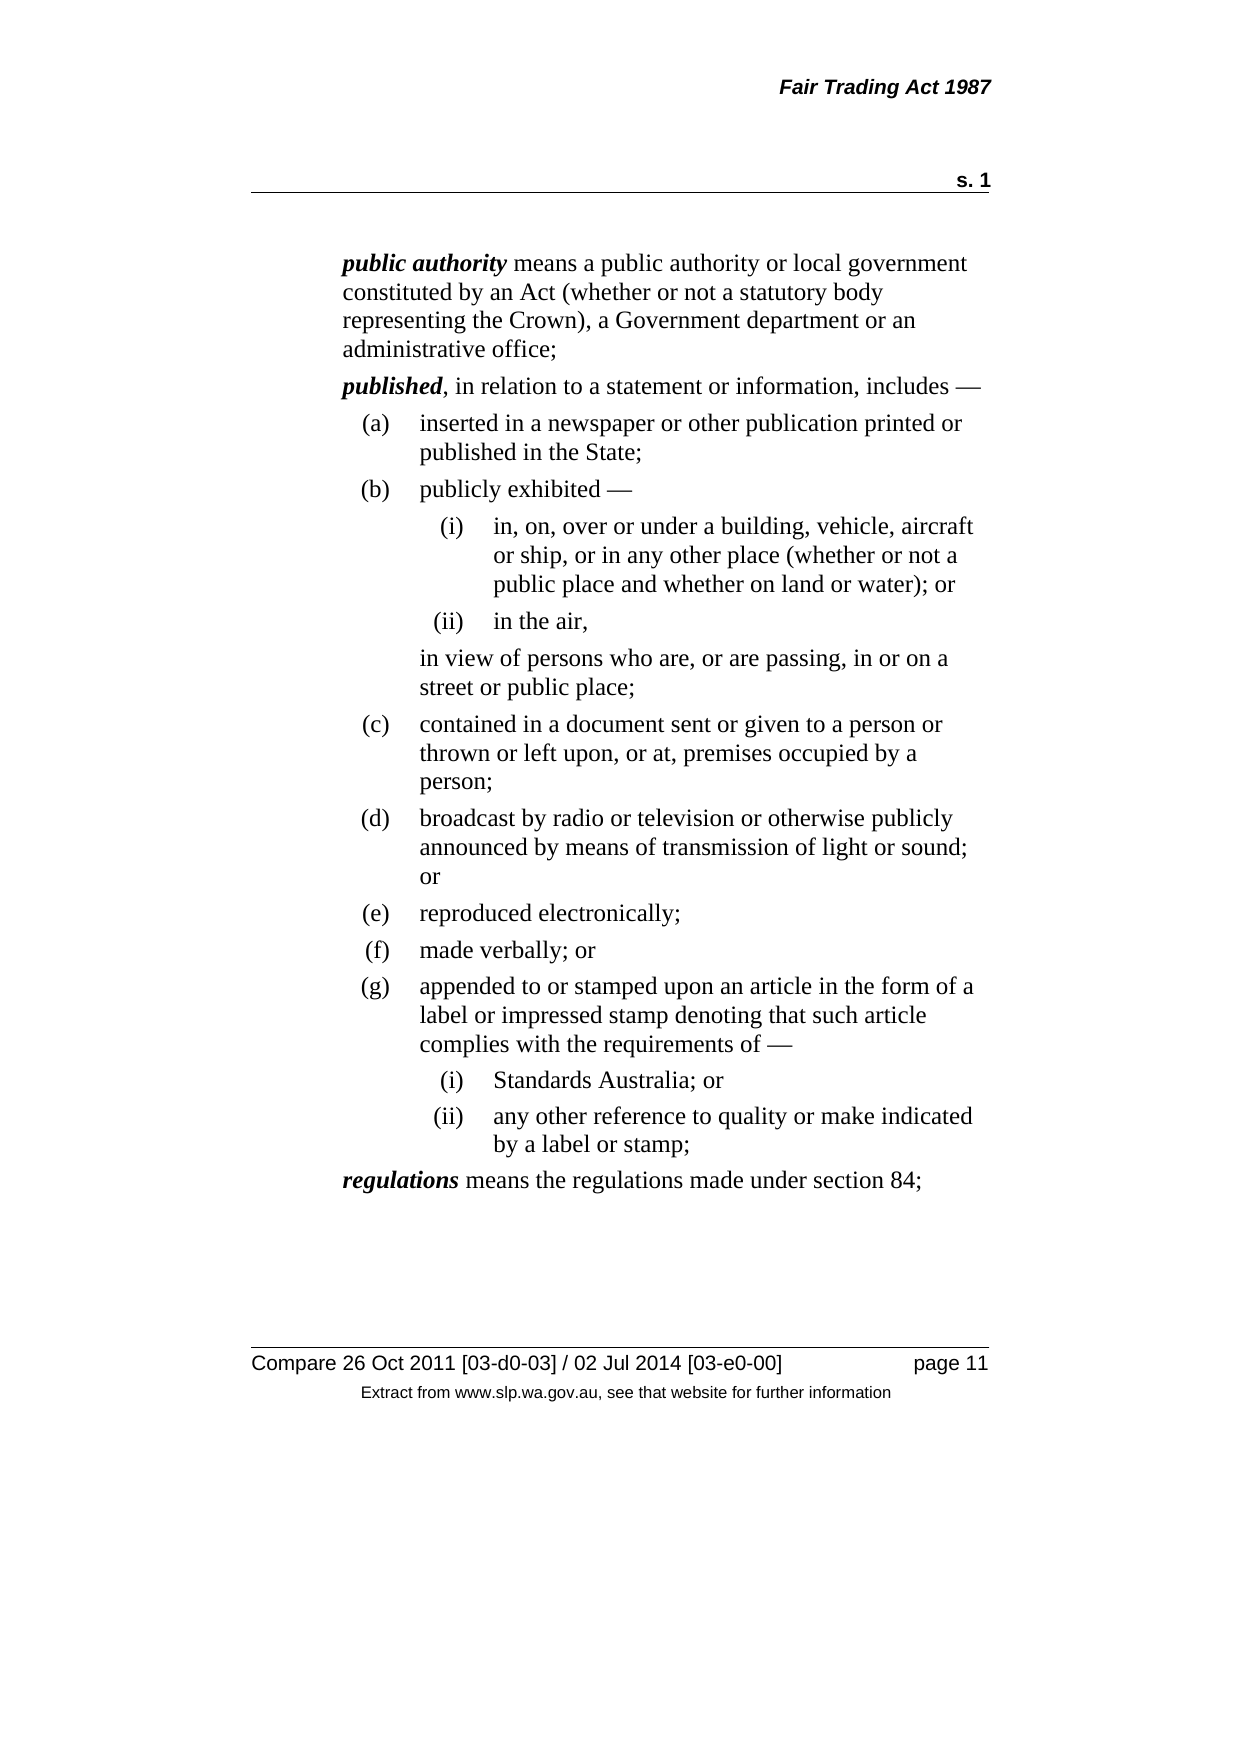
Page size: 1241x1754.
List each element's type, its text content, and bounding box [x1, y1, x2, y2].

text (ii) any other reference to quality or make indicated by a label or stamp; [251, 1101, 989, 1158]
text (d) broadcast by radio or television or otherwise publicly announced by means of transmission of light or sound; or [251, 803, 989, 890]
text (g) appended to or stamped upon an article in the form of a label or impressed stamp denoting that such article complies with the requirements of — [251, 971, 989, 1057]
text (f) made verbally; or [251, 935, 989, 964]
text (ii) in the air, [251, 606, 989, 635]
text (i) Standards ; or [251, 1065, 989, 1093]
text (b) publicly exhibited — [251, 474, 989, 503]
text (e) reproduced electronically; [251, 898, 989, 927]
text (c) contained in a document sent or given to a person or thrown or left upon, or at, premises occupied by a person; [251, 709, 989, 795]
text public authority means a public authority or local government constituted by an Act (whether or not a statutory body representing the Crown), a Government department or an administrative office; [251, 248, 989, 363]
text (a) inserted in a newspaper or other publication printed or published in the State; [251, 408, 989, 466]
text regulations means the regulations made under section 84; [251, 1166, 989, 1194]
text in view of persons who are, or are passing, in or on a street or public place; [251, 643, 989, 701]
text (i) in, on, over or under a building, vehicle, aircraft or ship, or in any other place (whether or not a public place and whether on land or water); or [251, 511, 989, 598]
text published, in relation to a statement or information, includes — [251, 371, 989, 400]
